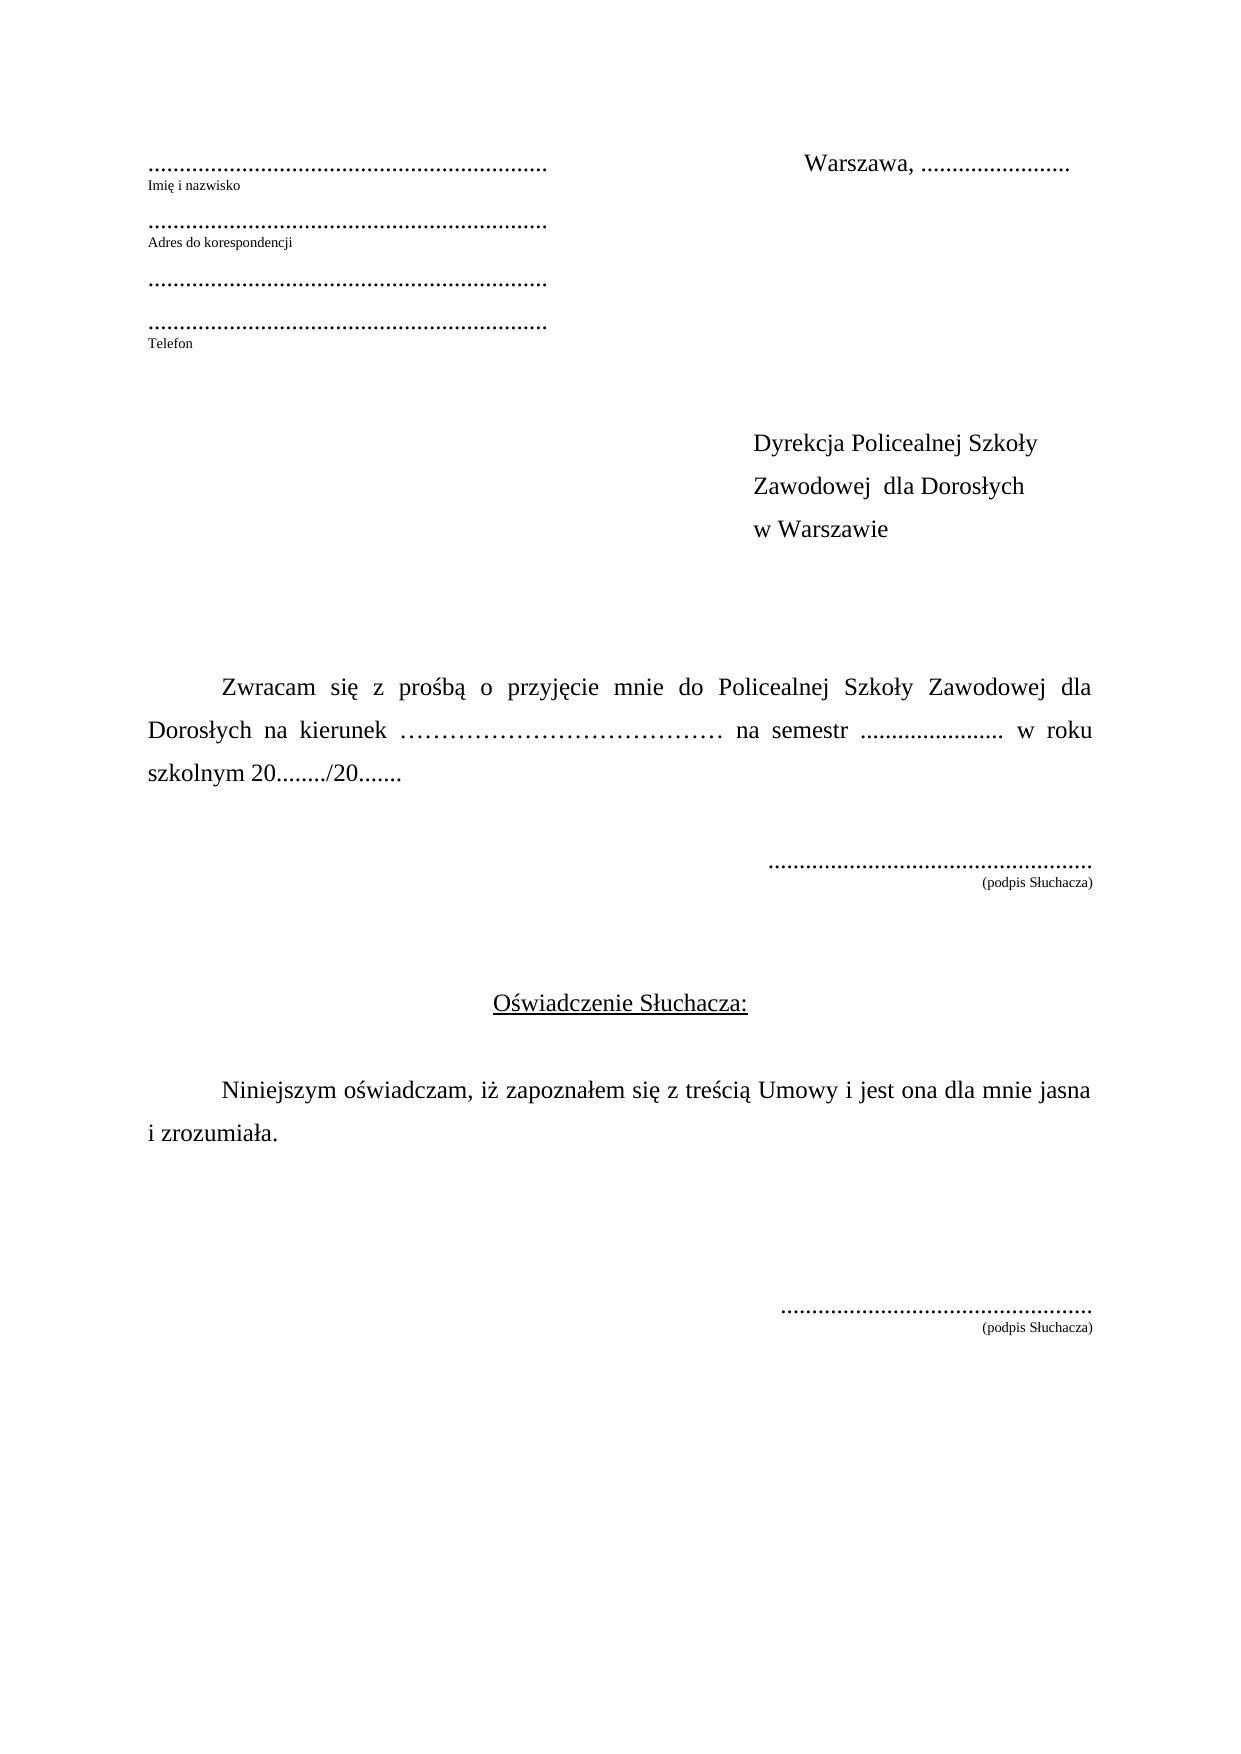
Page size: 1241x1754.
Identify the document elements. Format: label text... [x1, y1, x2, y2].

text .................................................. [664, 1290, 1093, 1319]
text Imię i nazwisko [148, 176, 1093, 205]
text Dyrekcja Policealnej Szkoły Zawodowej dla Dorosłych [753, 428, 1093, 500]
text Zwracam się z prośbą o przyjęcie mnie do Policealnej Szkoły Zawodowej dla Dorosłych na kierunek ………………………………… na semestr ....................... w roku szkolnym 20......../20....... [148, 672, 1093, 787]
text (podpis Słuchacza) [664, 873, 1093, 902]
text ................................................................ Warszawa, ........................ [148, 148, 1093, 176]
text .................................................... [664, 845, 1093, 873]
text Telefon [148, 334, 1093, 363]
text (podpis Słuchacza) [664, 1319, 1093, 1348]
text ................................................................ [148, 306, 1093, 334]
text Adres do korespondencji [148, 234, 1093, 263]
text ................................................................ [148, 205, 1093, 234]
text w Warszawie [753, 514, 1093, 543]
text ................................................................ [148, 263, 1093, 291]
text Oświadczenie Słuchacza: [148, 988, 1093, 1017]
text Niniejszym oświadczam, iż zapoznałem się z treścią Umowy i jest ona dla mnie jasna i zrozumiała. [148, 1075, 1093, 1147]
